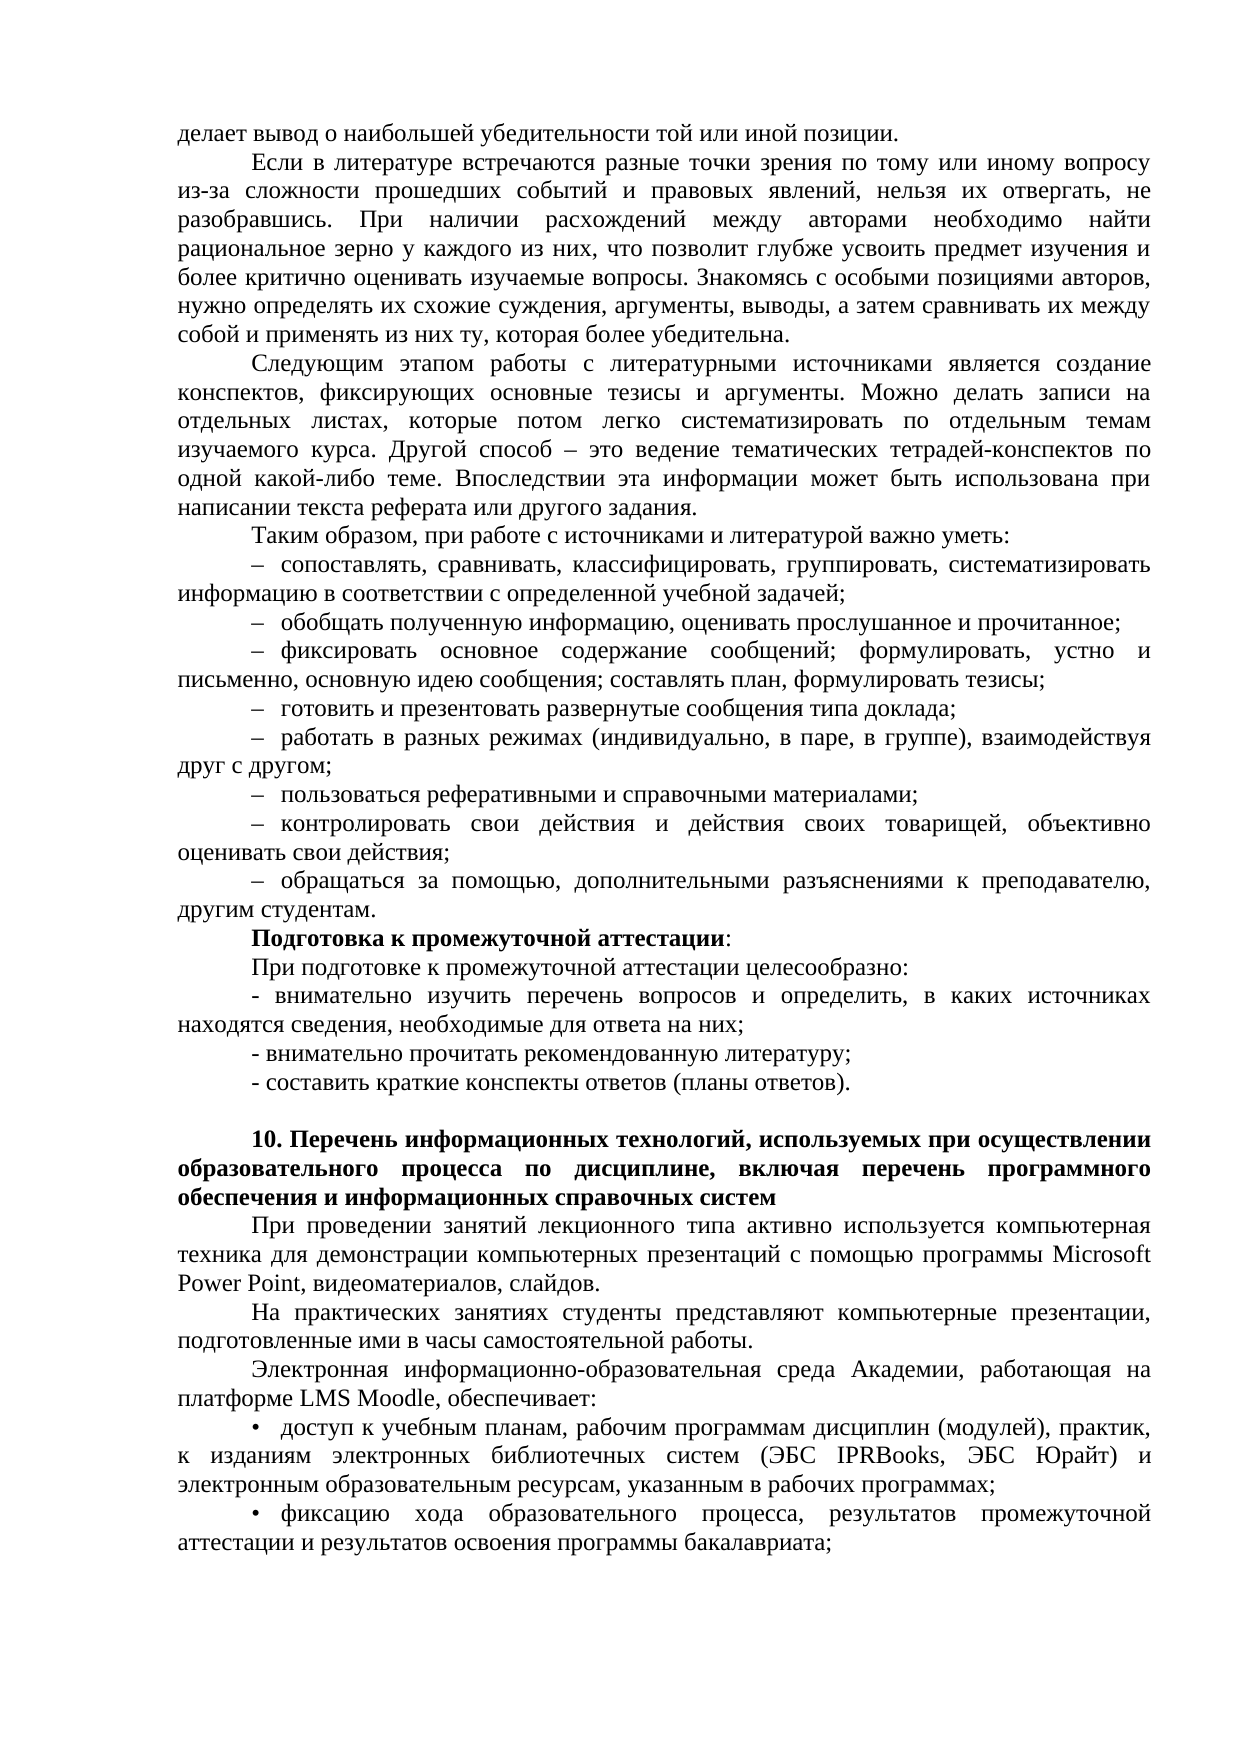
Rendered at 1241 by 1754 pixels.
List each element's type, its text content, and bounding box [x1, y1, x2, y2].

list обращаться за помощью, дополнительными разъяснениями к преподавателю, другим студентам. [177, 866, 1152, 923]
text Электронная информационно-образовательная среда Академии, работающая на платформе LMS Moodle, обеспечивает: [177, 1354, 1152, 1412]
list обобщать полученную информацию, оценивать прослушанное и прочитанное; [177, 607, 1152, 636]
list готовить и презентовать развернутые сообщения типа доклада; [177, 693, 1152, 722]
list фиксировать основное содержание сообщений; формулировать, устно и письменно, основную идею сообщения; составлять план, формулировать тезисы; [177, 636, 1152, 693]
text При проведении занятий лекционного типа активно используется компьютерная техника для демонстрации компьютерных презентаций с помощью программы Microsoft Power Point, видеоматериалов, слайдов. [177, 1211, 1152, 1297]
text Если в литературе встречаются разные точки зрения по тому или иному вопросу из-за сложности прошедших событий и правовых явлений, нельзя их отвергать, не разобравшись. При наличии расхождений между авторами необходимо найти рациональное зерно у каждого из них, что позволит глубже усвоить предмет изучения и более критично оценивать изучаемые вопросы. Знакомясь с особыми позициями авторов, нужно определять их схожие суждения, аргументы, выводы, а затем сравнивать их между собой и применять из них ту, которая более убедительна. [177, 147, 1152, 348]
list работать в разных режимах (индивидуально, в паре, в группе), взаимодействуя друг с другом; [177, 722, 1152, 779]
text • фиксацию хода образовательного процесса, результатов промежуточной аттестации и результатов освоения программы бакалавриата; [177, 1498, 1152, 1556]
list контролировать свои действия и действия своих товарищей, объективно оценивать свои действия; [177, 808, 1152, 866]
text Подготовка к промежуточной аттестации: [177, 923, 1152, 952]
text - внимательно прочитать рекомендованную литературу; [177, 1038, 1152, 1067]
text Следующим этапом работы с литературными источниками является создание конспектов, фиксирующих основные тезисы и аргументы. Можно делать записи на отдельных листах, которые потом легко систематизировать по отдельным темам изучаемого курса. Другой способ – это ведение тематических тетрадей-конспектов по одной какой-либо теме. Впоследствии эта информации может быть использована при написании текста реферата или другого задания. [177, 348, 1152, 521]
text Таким образом, при работе с источниками и литературой важно уметь: [177, 521, 1152, 549]
text На практических занятиях студенты представляют компьютерные презентации, подготовленные ими в часы самостоятельной работы. [177, 1297, 1152, 1354]
text - внимательно изучить перечень вопросов и определить, в каких источниках находятся сведения, необходимые для ответа на них; [177, 981, 1152, 1038]
text 10. Перечень информационных технологий, используемых при осуществлении образовательного процесса по дисциплине, включая перечень программного обеспечения и информационных справочных систем [177, 1124, 1152, 1211]
text - составить краткие конспекты ответов (планы ответов). [177, 1067, 1152, 1096]
list сопоставлять, сравнивать, классифицировать, группировать, систематизировать информацию в соответствии с определенной учебной задачей; [177, 549, 1152, 607]
text • доступ к учебным планам, рабочим программам дисциплин (модулей), практик, к изданиям электронных библиотечных систем (ЭБС IPRBooks, ЭБС Юрайт) и электронным образовательным ресурсам, указанным в рабочих программах; [177, 1412, 1152, 1498]
list пользоваться реферативными и справочными материалами; [177, 779, 1152, 808]
text При подготовке к промежуточной аттестации целесообразно: [177, 952, 1152, 981]
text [177, 118, 1152, 147]
